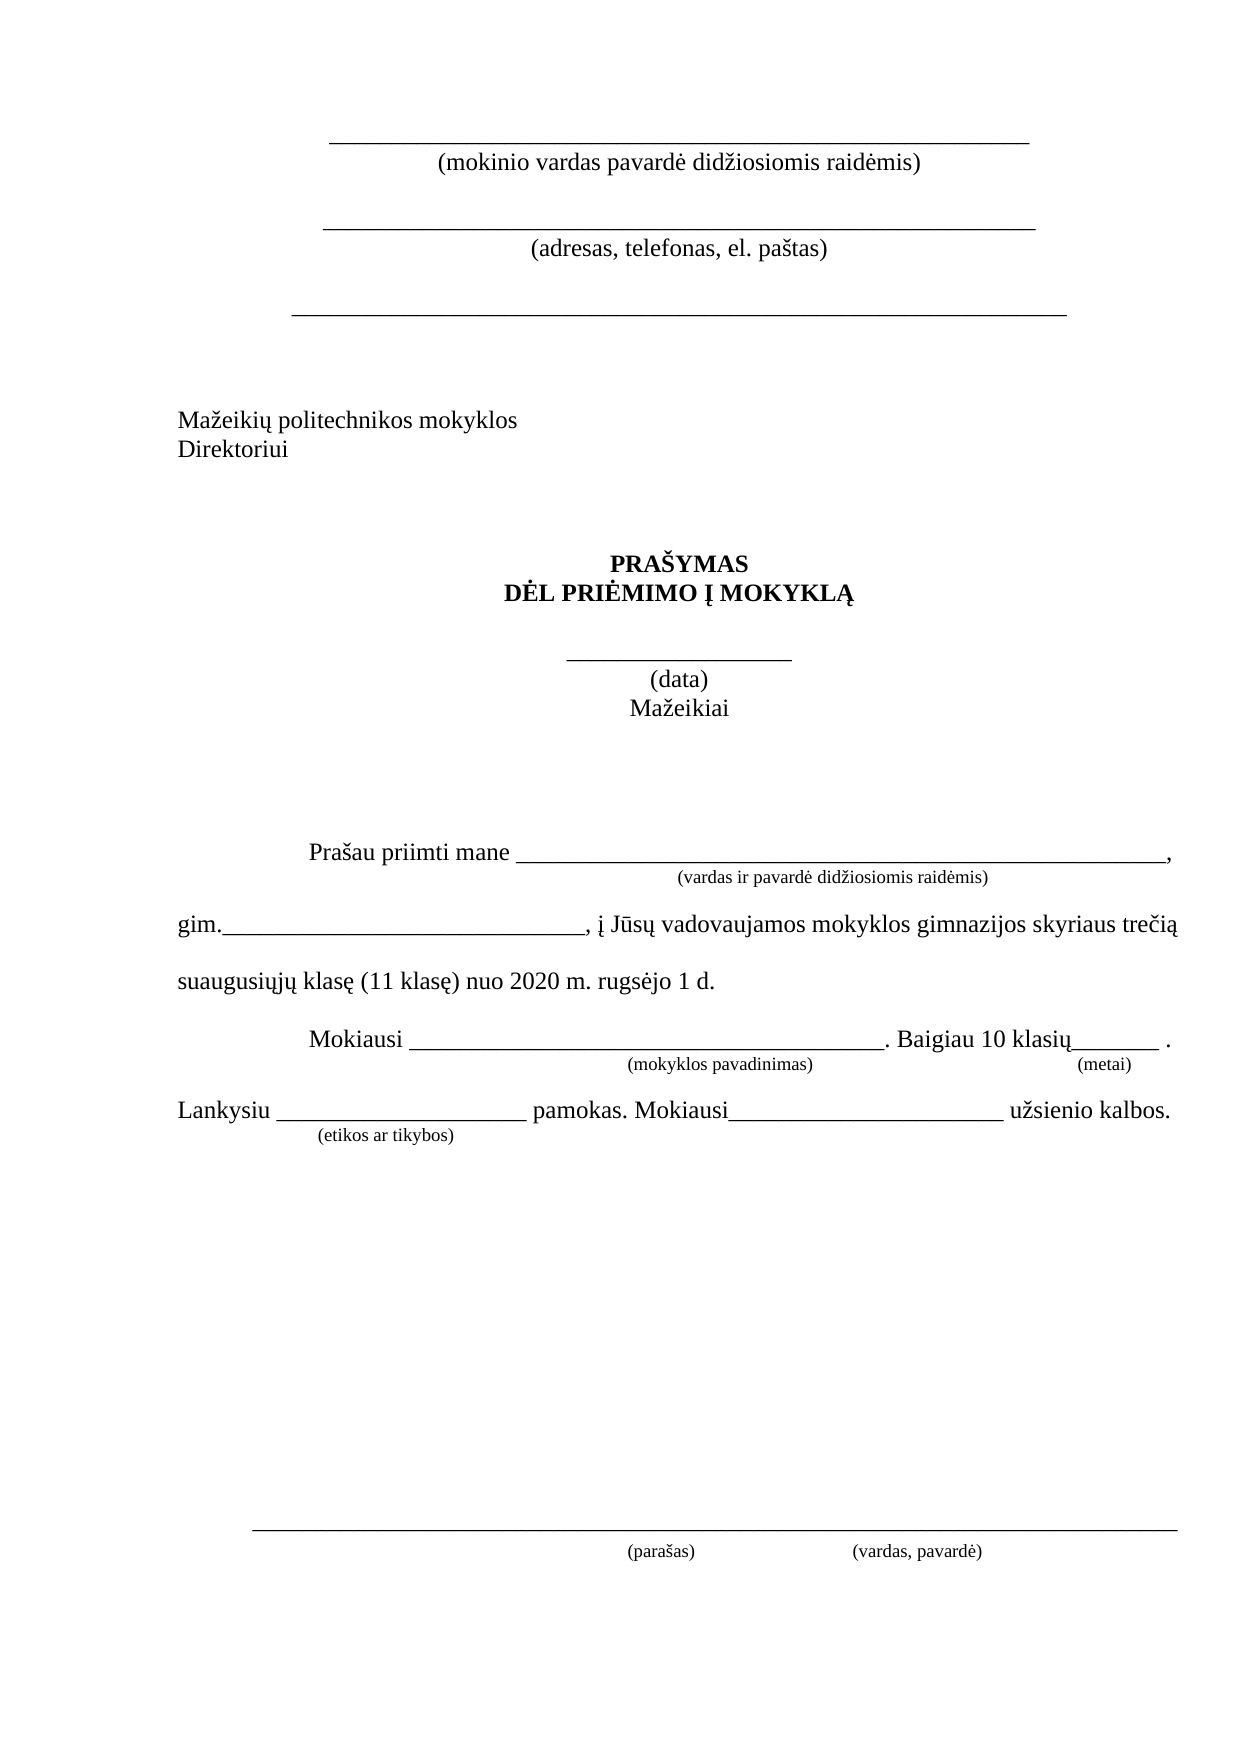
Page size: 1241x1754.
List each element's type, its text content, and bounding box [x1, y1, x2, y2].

text Mažeikių politechnikos mokyklos [177, 406, 1181, 434]
text (vardas ir pavardė didžiosiomis raidėmis) [177, 866, 1181, 887]
text ________________________________________________________ [177, 118, 1181, 147]
text Direktoriui [177, 434, 1181, 463]
text gim._____________________________, į Jūsų vadovaujamos mokyklos gimnazijos skyriaus trečią [177, 909, 1181, 937]
text (data) [177, 664, 1181, 693]
text ______________________________________________________________ [177, 291, 1181, 319]
text PRAŠYMAS [177, 549, 1181, 578]
text Lankysiu ____________________ pamokas. Mokiausi______________________ užsienio kalbos. [177, 1096, 1181, 1124]
text (adresas, telefonas, el. paštas) [177, 233, 1181, 262]
text (mokinio vardas pavardė didžiosiomis raidėmis) [177, 147, 1181, 176]
text __________________ [177, 636, 1181, 664]
text __________________________________________________________________________ (parašas) (vardas, pavardė) [177, 1477, 1181, 1563]
text _________________________________________________________ [177, 204, 1181, 233]
text Mažeikiai [177, 693, 1181, 722]
text suaugusiųjų klasę (11 klasę) nuo 2020 m. rugsėjo 1 d. [177, 966, 1181, 995]
text (etikos ar tikybos) [177, 1124, 1181, 1146]
text Prašau priimti mane ____________________________________________________, [177, 837, 1181, 866]
text (mokyklos pavadinimas) (metai) [177, 1052, 1181, 1074]
text Mokiausi ______________________________________. Baigiau 10 klasių_______ . [177, 1024, 1181, 1052]
text DĖL PRIĖMIMO Į MOKYKLĄ [177, 578, 1181, 607]
